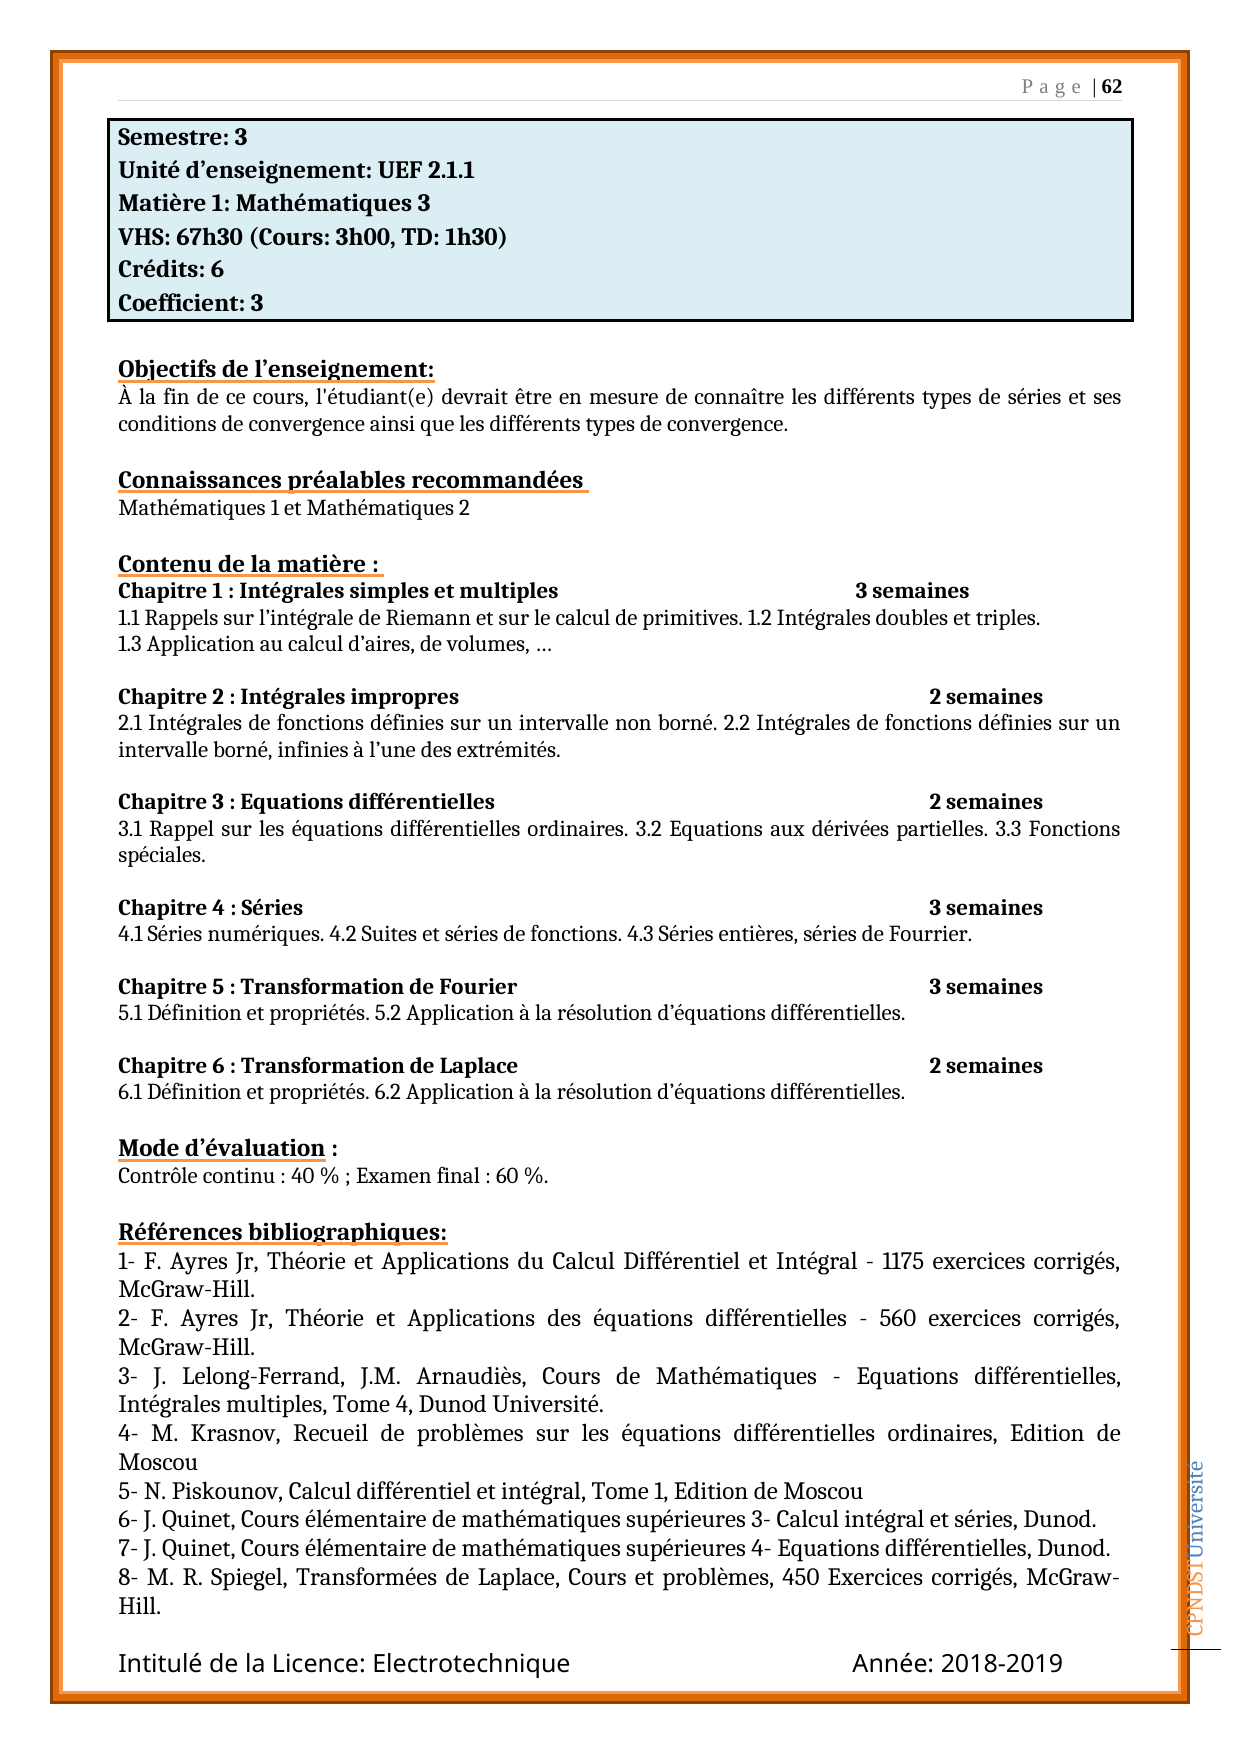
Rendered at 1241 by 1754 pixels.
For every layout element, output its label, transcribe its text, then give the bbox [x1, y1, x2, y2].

text 4- M. Krasnov, Recueil de problèmes sur les équations différentielles ordinaires, Edition de Moscou [118, 1419, 1122, 1477]
text 1.3 Application au calcul d’aires, de volumes, … [118, 631, 1122, 657]
text Chapitre 4 : Séries 3 semaines [118, 894, 1122, 921]
text Chapitre 5 : Transformation de Fourier 3 semaines [118, 973, 1122, 1000]
text 5- N. Piskounov, Calcul différentiel et intégral, Tome 1, Edition de Moscou [118, 1477, 1122, 1505]
text 6- J. Quinet, Cours élémentaire de mathématiques supérieures 3- Calcul intégral et séries, Dunod. [118, 1505, 1122, 1534]
text Chapitre 6 : Transformation de Laplace 2 semaines [118, 1053, 1122, 1079]
text Coefficient: 3 [110, 283, 1131, 319]
text Contenu de la matière : [118, 549, 1122, 578]
text Références bibliographiques: [118, 1218, 1122, 1247]
text Chapitre 3 : Equations différentielles 2 semaines [118, 789, 1122, 815]
text Chapitre 2 : Intégrales impropres 2 semaines [118, 684, 1122, 710]
text 2- F. Ayres Jr, Théorie et Applications des équations différentielles - 560 exercices corrigés, McGraw-Hill. [118, 1304, 1122, 1362]
text 2.1 Intégrales de fonctions définies sur un intervalle non borné. 2.2 Intégrales de fonctions définies sur un intervalle borné, infinies à l’une des extrémités. [118, 710, 1122, 763]
text 3- J. Lelong-Ferrand, J.M. Arnaudiès, Cours de Mathématiques - Equations différentielles, Intégrales multiples, Tome 4, Dunod Université. [118, 1362, 1122, 1419]
text Matière 1: Mathématiques 3 [110, 184, 1131, 217]
text Unité d’enseignement: UEF 2.1.1 [110, 151, 1131, 184]
text 7- J. Quinet, Cours élémentaire de mathématiques supérieures 4- Equations différentielles, Dunod. [118, 1534, 1122, 1563]
text Connaissances préalables recommandées [118, 466, 1122, 494]
text Mathématiques 1 et Mathématiques 2 [118, 494, 1122, 521]
text 1.1 Rappels sur l’intégrale de Riemann et sur le calcul de primitives. 1.2 Intégrales doubles et triples. [118, 604, 1122, 631]
text Mode d’évaluation : [118, 1134, 1122, 1163]
text Chapitre 1 : Intégrales simples et multiples 3 semaines [118, 578, 1122, 604]
text 8- M. R. Spiegel, Transformées de Laplace, Cours et problèmes, 450 Exercices corrigés, McGraw-Hill. [118, 1563, 1122, 1620]
text 4.1 Séries numériques. 4.2 Suites et séries de fonctions. 4.3 Séries entières, séries de Fourrier. [118, 921, 1122, 947]
text Objectifs de l’enseignement: [118, 355, 1122, 384]
text 1- F. Ayres Jr, Théorie et Applications du Calcul Différentiel et Intégral - 1175 exercices corrigés, McGraw-Hill. [118, 1247, 1122, 1304]
text Contrôle continu : 40 % ; Examen final : 60 %. [118, 1163, 1122, 1189]
text VHS: 67h30 (Cours: 3h00, TD: 1h30) [110, 217, 1131, 250]
text À la fin de ce cours, l'étudiant(e) devrait être en mesure de connaître les différents types de séries et ses conditions de convergence ainsi que les différents types de convergence. [118, 384, 1122, 437]
text 3.1 Rappel sur les équations différentielles ordinaires. 3.2 Equations aux dérivées partielles. 3.3 Fonctions spéciales. [118, 815, 1122, 868]
text Semestre: 3 [110, 121, 1131, 151]
text 6.1 Définition et propriétés. 6.2 Application à la résolution d’équations différentielles. [118, 1079, 1122, 1105]
text 5.1 Définition et propriétés. 5.2 Application à la résolution d’équations différentielles. [118, 1000, 1122, 1026]
text Crédits: 6 [110, 250, 1131, 283]
